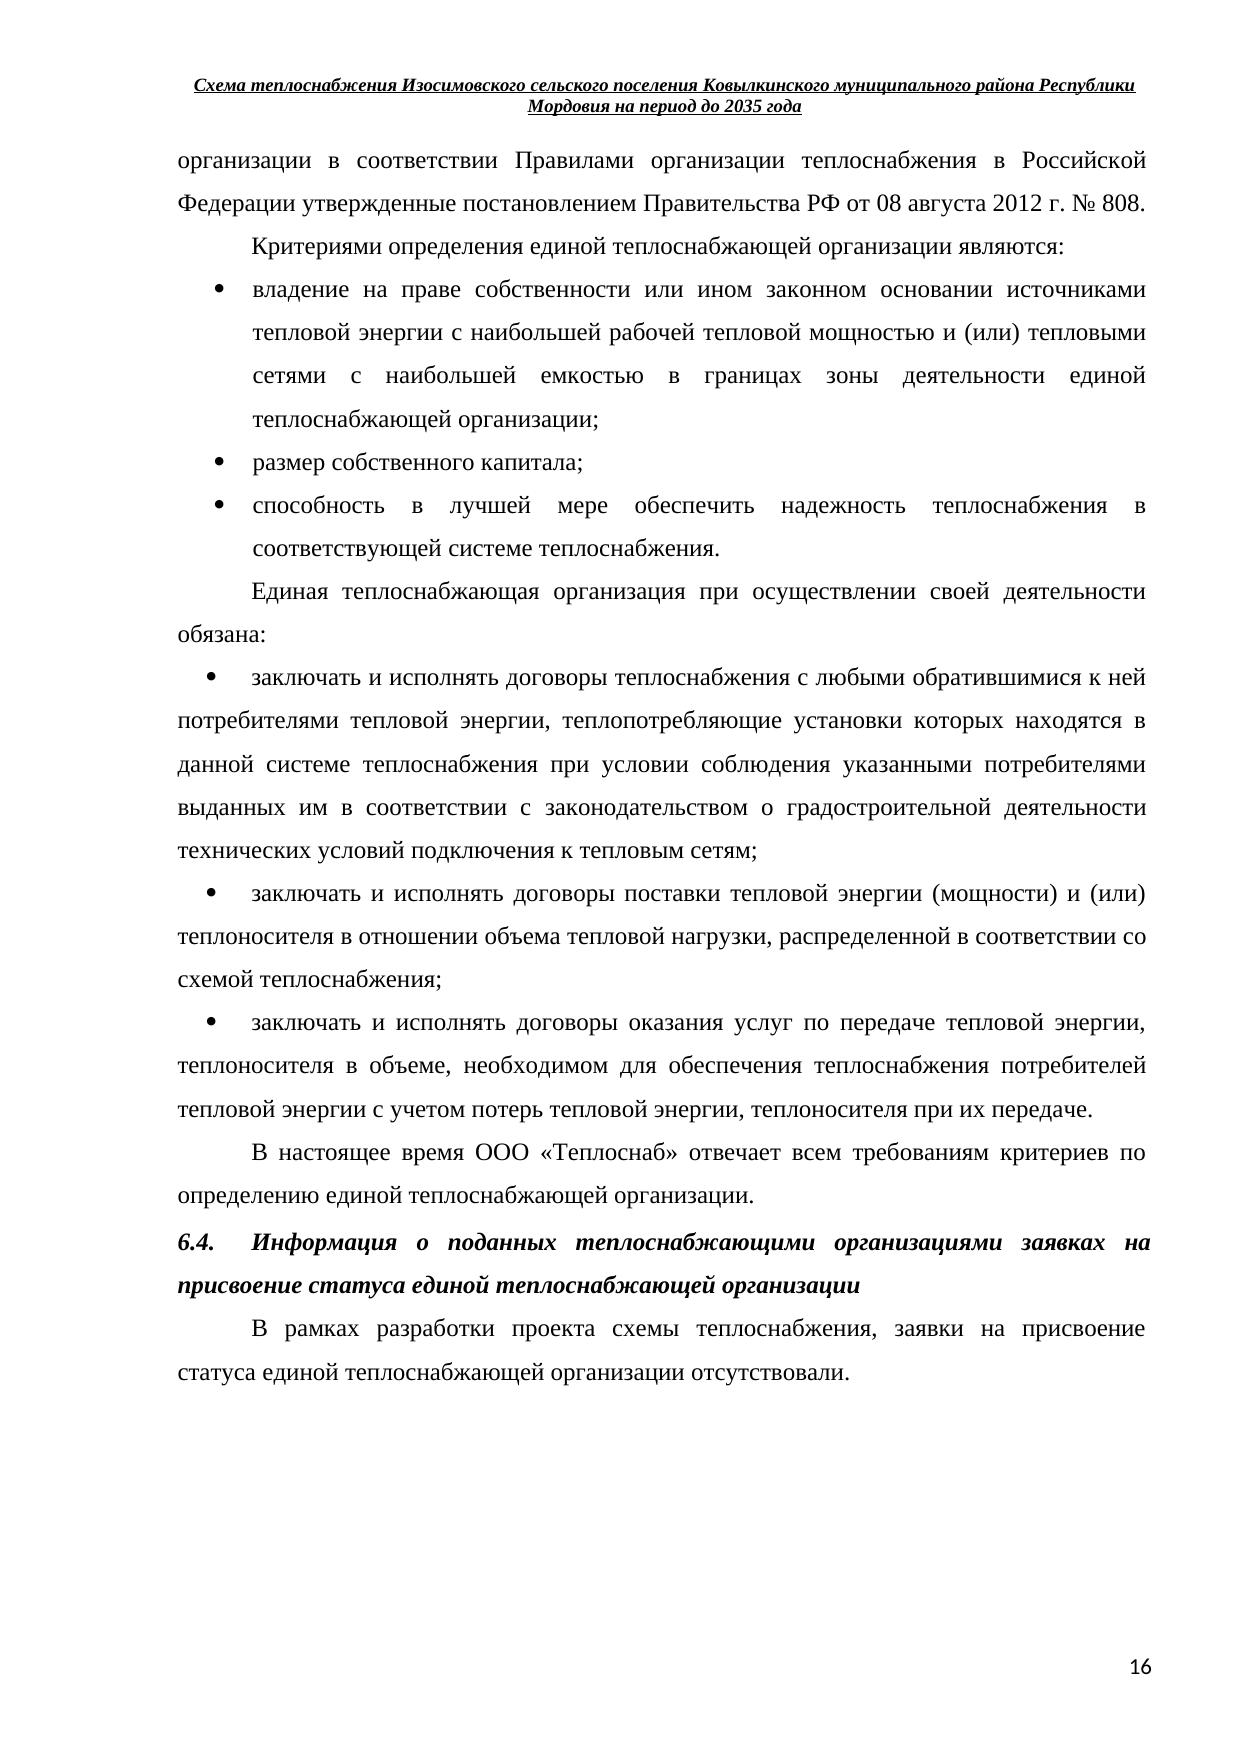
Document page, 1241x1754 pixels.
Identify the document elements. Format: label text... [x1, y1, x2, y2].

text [177, 145, 1147, 217]
list размер собственного капитала; [215, 447, 1147, 476]
list заключать и исполнять договоры оказания услуг по передаче тепловой энергии, теплоносителя в объеме, необходимом для обеспечения теплоснабжения потребителей тепловой энергии с учетом потерь тепловой энергии, теплоносителя при их передаче. [177, 1007, 1147, 1122]
list способность в лучшей мере обеспечить надежность теплоснабжения в соответствующей системе теплоснабжения. [215, 490, 1147, 562]
text В рамках разработки проекта схемы теплоснабжения, заявки на присвоение статуса единой теплоснабжающей организации отсутствовали. [177, 1313, 1147, 1385]
list владение на праве собственности или ином законном основании источниками тепловой энергии с наибольшей рабочей тепловой мощностью и (или) тепловыми сетями с наибольшей емкостью в границах зоны деятельности единой теплоснабжающей организации; [215, 274, 1147, 432]
subtitle 6.4. Информация о поданных теплоснабжающими организациями заявках на присвоение статуса единой теплоснабжающей организации [177, 1227, 1152, 1299]
list заключать и исполнять договоры теплоснабжения с любыми обратившимися к ней потребителями тепловой энергии, теплопотребляющие установки которых находятся в данной системе теплоснабжения при условии соблюдения указанными потребителями выданных им в соответствии с законодательством о градостроительной деятельности технических условий подключения к тепловым сетям; [177, 662, 1147, 864]
text Критериями определения единой теплоснабжающей организации являются: [177, 231, 1147, 260]
list заключать и исполнять договоры поставки тепловой энергии (мощности) и (или) теплоносителя в отношении объема тепловой нагрузки, распределенной в соответствии со схемой теплоснабжения; [177, 878, 1147, 993]
text В настоящее время ООО «Теплоснаб» отвечает всем требованиям критериев по определению единой теплоснабжающей организации. [177, 1137, 1147, 1209]
text Единая теплоснабжающая организация при осуществлении своей деятельности обязана: [177, 576, 1147, 648]
